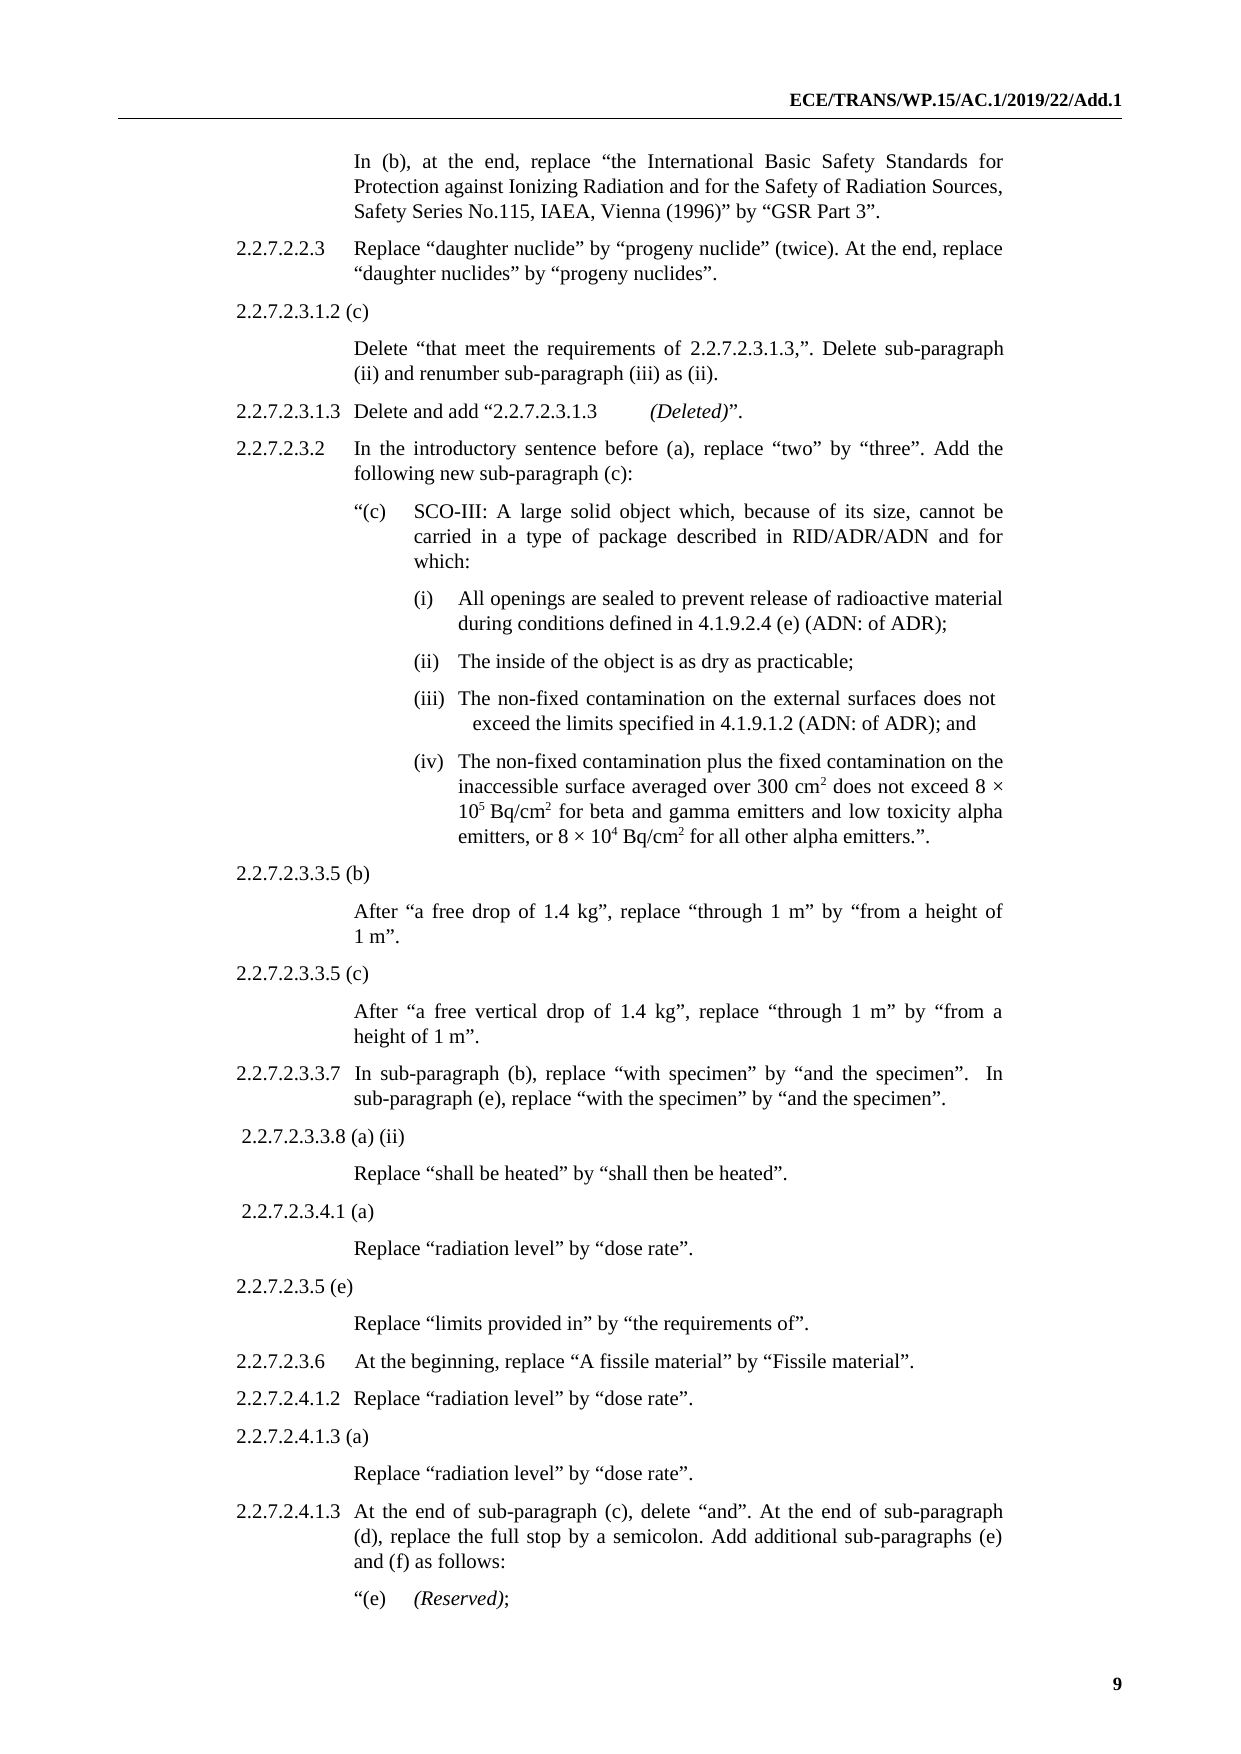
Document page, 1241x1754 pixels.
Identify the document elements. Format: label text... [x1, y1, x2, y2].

text Delete “that meet the requirements of 2.2.7.2.3.1.3,”. Delete sub-paragraph (ii) and renumber sub-paragraph (iii) as (ii). [236, 335, 1004, 385]
text Replace “radiation level” by “dose rate”. [236, 1235, 1004, 1260]
text (iv) The non-fixed contamination plus the fixed contamination on the inaccessible surface averaged over 300 cm2 does not exceed 8 × 105 Bq/cm2 for beta and gamma emitters and low toxicity alpha emitters, or 8 × 104 Bq/cm2 for all other alpha emitters.”. [413, 748, 1004, 848]
text Replace “radiation level” by “dose rate”. [236, 1460, 1004, 1485]
text 2.2.7.2.3.5 (e) [236, 1273, 1004, 1298]
text 2.2.7.2.3.1.3 Delete and add “2.2.7.2.3.1.3 (Deleted)”. [236, 398, 1004, 423]
text Replace “limits provided in” by “the requirements of”. [236, 1310, 1004, 1335]
text 2.2.7.2.3.3.7 In sub-paragraph (b), replace “with specimen” by “and the specimen”. In sub-paragraph (e), replace “with the specimen” by “and the specimen”. [236, 1060, 1004, 1110]
text 2.2.7.2.3.1.2 (c) [236, 298, 1004, 323]
text After “a free vertical drop of 1.4 kg”, replace “through 1 m” by “from a height of 1 m”. [236, 998, 1004, 1048]
text 2.2.7.2.3.6 At the beginning, replace “A fissile material” by “Fissile material”. [236, 1348, 1004, 1373]
text 2.2.7.2.3.4.1 (a) [236, 1198, 1004, 1223]
text 2.2.7.2.4.1.2 Replace “radiation level” by “dose rate”. [236, 1385, 1004, 1410]
text (ii) The inside of the object is as dry as practicable; [413, 648, 1004, 673]
text 2.2.7.2.2.3 Replace “daughter nuclide” by “progeny nuclide” (twice). At the end, replace “daughter nuclides” by “progeny nuclides”. [236, 235, 1004, 285]
text 2.2.7.2.3.2 In the introductory sentence before (a), replace “two” by “three”. Add the following new sub-paragraph (c): [236, 435, 1004, 485]
text 2.2.7.2.4.1.3 At the end of sub-paragraph (c), delete “and”. At the end of sub-paragraph (d), replace the full stop by a semicolon. Add additional sub-paragraphs (e) and (f) as follows: [236, 1498, 1004, 1573]
text Replace “shall be heated” by “shall then be heated”. [236, 1160, 1004, 1185]
text After “a free drop of 1.4 kg”, replace “through 1 m” by “from a height of 1 m”. [236, 898, 1004, 948]
text 2.2.7.2.3.3.8 (a) (ii) [236, 1123, 1004, 1148]
text (iii) The non-fixed contamination on the external surfaces does not exceed the limits specified in 4.1.9.1.2 (ADN: of ADR); and [413, 685, 1004, 735]
text 2.2.7.2.3.3.5 (c) [236, 960, 1004, 985]
text “(c) SCO-III: A large solid object which, because of its size, cannot be carried in a type of package described in RID/ADR/ADN and for which: [353, 498, 1004, 573]
text (i) All openings are sealed to prevent release of radioactive material during conditions defined in 4.1.9.2.4 (e) (ADN: of ADR); [413, 585, 1004, 635]
text 2.2.7.2.3.3.5 (b) [236, 860, 1004, 885]
text 2.2.7.2.4.1.3 (a) [236, 1423, 1004, 1448]
text “(e) (Reserved); [353, 1585, 1004, 1610]
text In (b), at the end, replace “the International Basic Safety Standards for Protection against Ionizing Radiation and for the Safety of Radiation Sources, Safety Series No.115, IAEA, Vienna (1996)” by “GSR Part 3”. [236, 148, 1004, 223]
